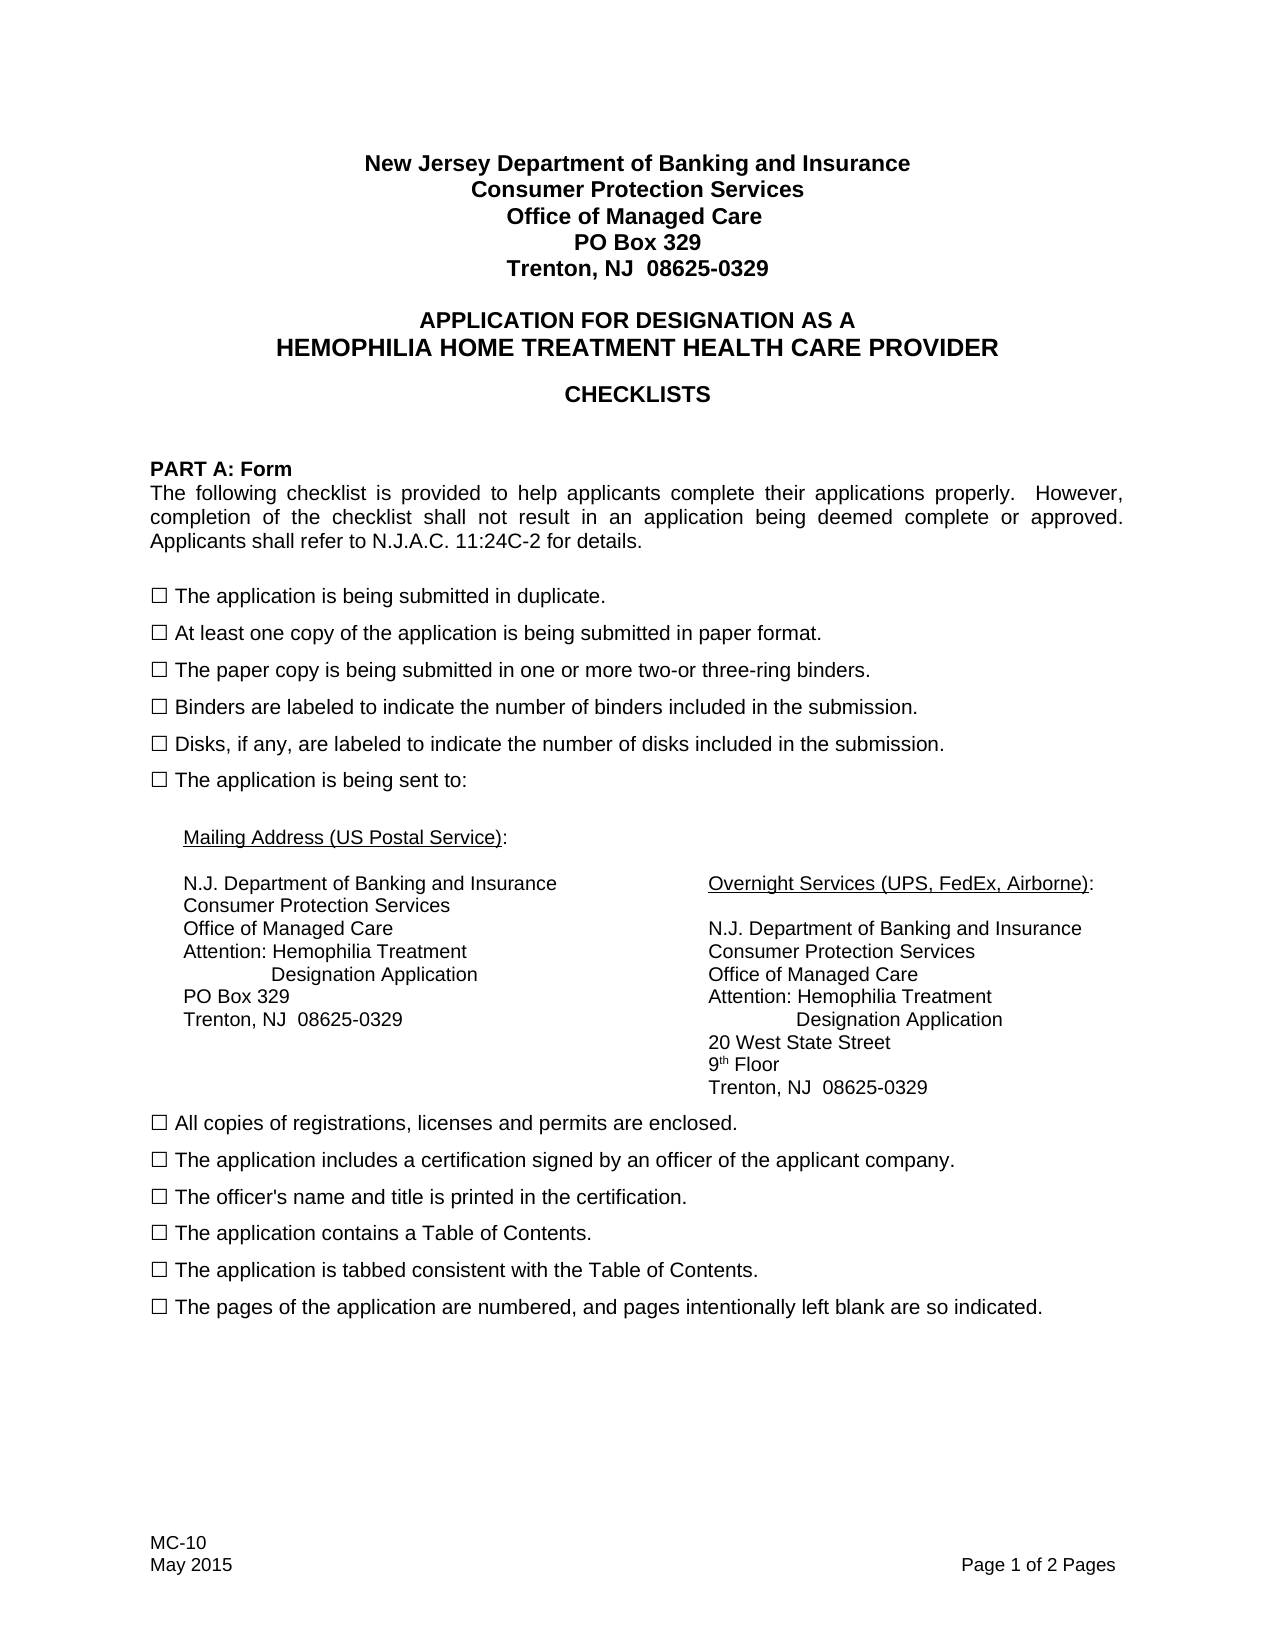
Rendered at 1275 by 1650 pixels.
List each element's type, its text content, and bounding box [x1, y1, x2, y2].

text The paper copy is being submitted in one or more two-or three-ring binders. [150, 655, 1125, 683]
text The application is being submitted in duplicate. [150, 582, 1125, 610]
text The application is tabbed consistent with the Table of Contents. [150, 1255, 1125, 1284]
text Office of Managed Care PO Box 329 [150, 203, 1125, 255]
text The officer's name and title is printed in the certification. [150, 1182, 1125, 1210]
subtitle CHECKLISTS [150, 381, 1125, 407]
text The pages of the application are numbered, and pages intentionally left blank are so indicated. [150, 1292, 1125, 1321]
text The application includes a certification signed by an officer of the applicant company. [150, 1145, 1125, 1173]
text All copies of registrations, licenses and permits are enclosed. [150, 1108, 1125, 1137]
text Disks, if any, are labeled to indicate the number of disks included in the submission. [150, 729, 1125, 757]
text Trenton, NJ 08625-0329 [150, 255, 1125, 282]
subtitle APPLICATION FOR DESIGNATION AS A [150, 307, 1125, 333]
text The following checklist is provided to help applicants complete their applications properly. However, completion of the checklist shall not result in an application being deemed complete or approved. Applicants shall refer to N.J.A.C. 11:24C-2 for details. [150, 481, 1125, 553]
text The application contains a Table of Contents. [150, 1218, 1125, 1247]
text Binders are labeled to indicate the number of binders included in the submission. [150, 692, 1125, 720]
text At least one copy of the application is being submitted in paper format. [150, 618, 1125, 647]
subtitle PART A: Form [150, 457, 1125, 481]
text Overnight Services (UPS, FedEx, Airborne): N.J. Department of Banking and Insurance Consumer Protection Services Office of Managed Care [708, 872, 1125, 985]
subtitle HEMOPHILIA HOME TREATMENT HEALTH CARE PROVIDER [150, 333, 1125, 362]
text The application is being sent to: [150, 765, 1125, 794]
text Mailing Address (US Postal Service): N.J. Department of Banking and Insurance Consumer Protection Services Office of Managed Care Attention: Hemophilia Treatment Designation Application PO Box 329 Trenton, NJ 08625-0329 [183, 826, 600, 1031]
text Attention: Hemophilia Treatment Designation Application 20 West State Street 9th Floor Trenton, NJ 08625-0329 [708, 985, 1125, 1099]
text New Jersey Department of Banking and Insurance [150, 150, 1125, 176]
text Consumer Protection Services [150, 176, 1125, 203]
